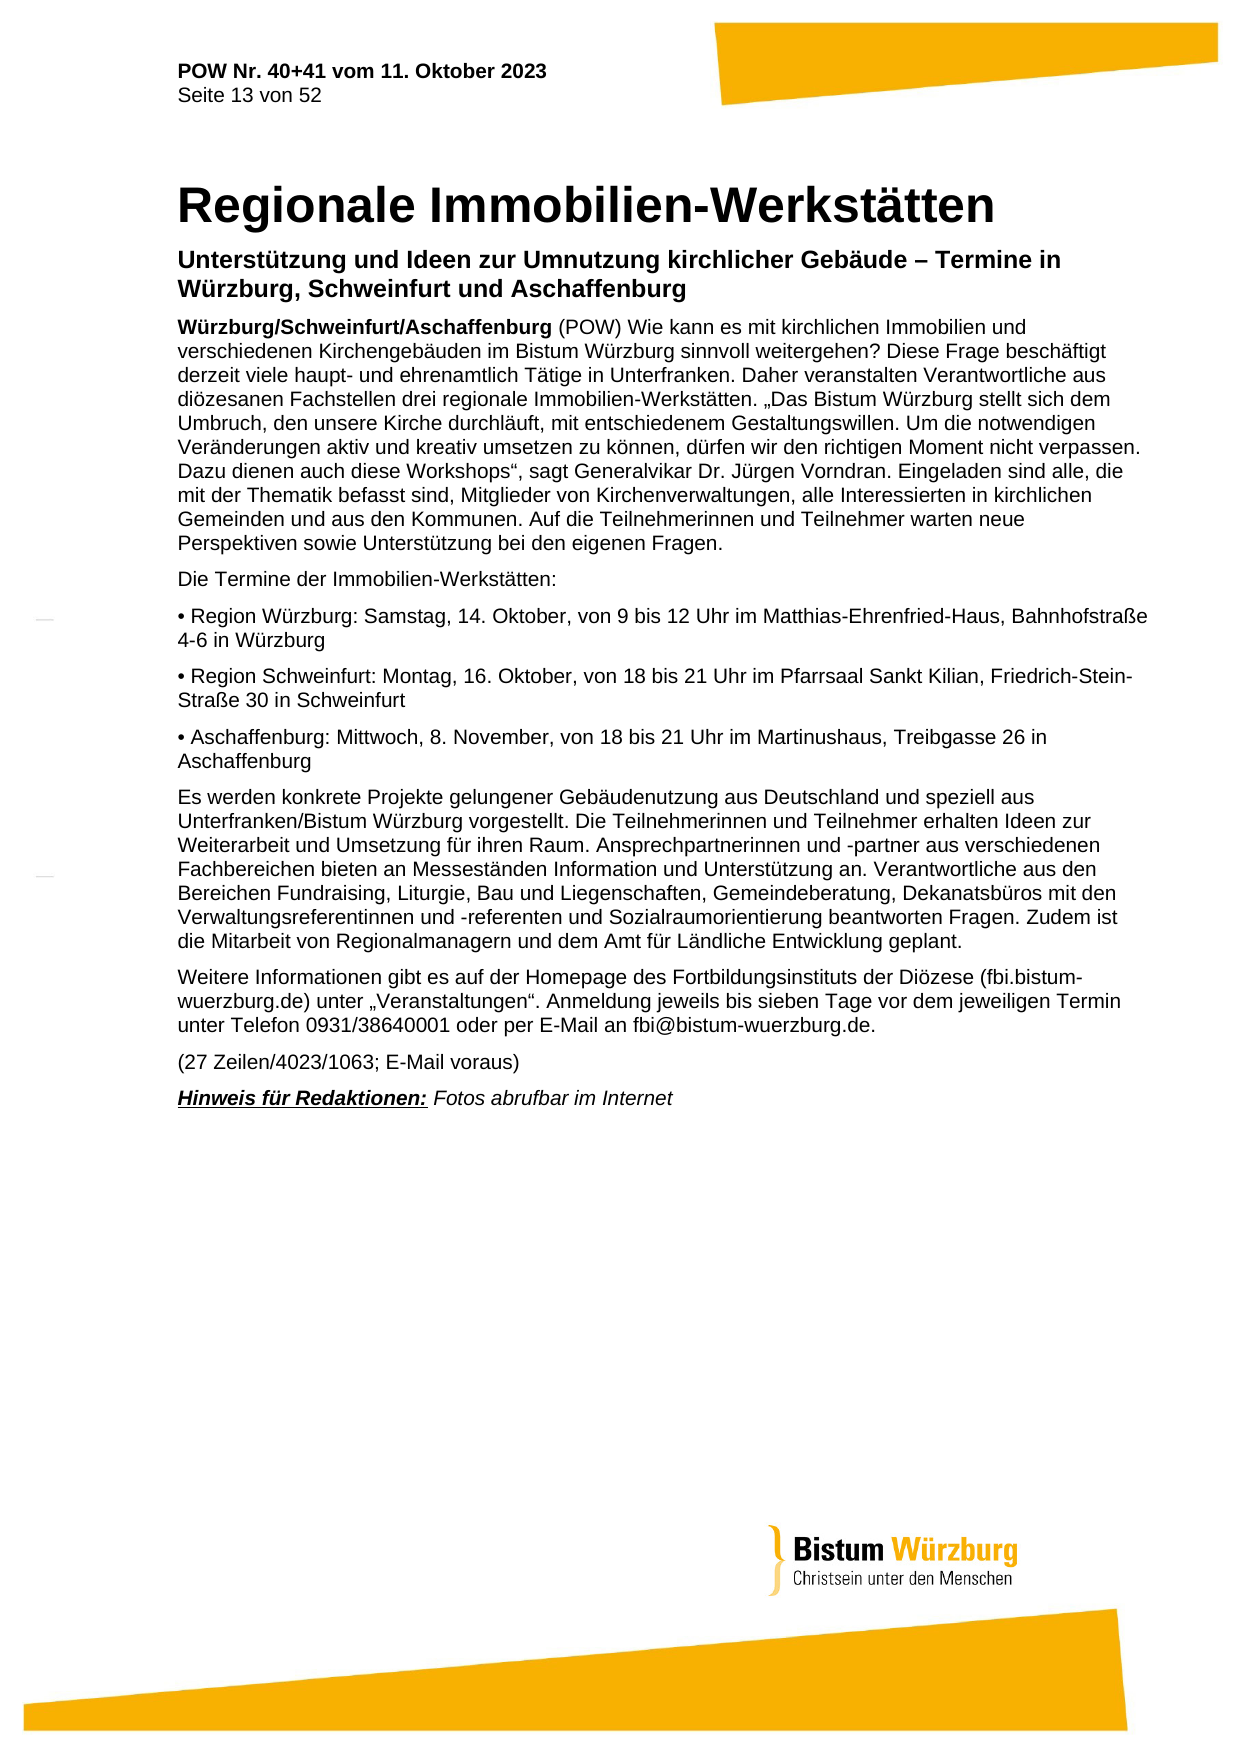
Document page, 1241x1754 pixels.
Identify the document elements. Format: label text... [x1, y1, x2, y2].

text (27 Zeilen/4023/1063; E-Mail voraus) [177, 1049, 1152, 1073]
text Weitere Informationen gibt es auf der Homepage des Fortbildungsinstituts der Diözese (fbi.bistum-wuerzburg.de) unter „Veranstaltungen“. Anmeldung jeweils bis sieben Tage vor dem jeweiligen Termin unter Telefon 0931/38640001 oder per E-Mail an fbi@bistum-wuerzburg.de. [177, 965, 1152, 1037]
text Hinweis für Redaktionen: Fotos abrufbar im Internet [177, 1086, 1152, 1110]
text Würzburg/Schweinfurt/Aschaffenburg (POW) Wie kann es mit kirchlichen Immobilien und verschiedenen Kirchengebäuden im Bistum Würzburg sinnvoll weitergehen? Diese Frage beschäftigt derzeit viele haupt- und ehrenamtlich Tätige in Unterfranken. Daher veranstalten Verantwortliche aus diözesanen Fachstellen drei regionale Immobilien-Werkstätten. „Das Bistum Würzburg stellt sich dem Umbruch, den unsere Kirche durchläuft, mit entschiedenem Gestaltungswillen. Um die notwendigen Veränderungen aktiv und kreativ umsetzen zu können, dürfen wir den richtigen Moment nicht verpassen. Dazu dienen auch diese Workshops“, sagt Generalvikar Dr. Jürgen Vorndran. Eingeladen sind alle, die mit der Thematik befasst sind, Mitglieder von Kirchenverwaltungen, alle Interessierten in kirchlichen Gemeinden und aus den Kommunen. Auf die Teilnehmerinnen und Teilnehmer warten neue Perspektiven sowie Unterstützung bei den eigenen Fragen. [177, 315, 1152, 555]
subtitle Regionale Immobilien-Werkstätten [177, 175, 1152, 233]
text • Aschaffenburg: Mittwoch, 8. November, von 18 bis 21 Uhr im Martinushaus, Treibgasse 26 in Aschaffenburg [177, 724, 1152, 772]
text Die Termine der Immobilien-Werkstätten: [177, 567, 1152, 591]
text • Region Schweinfurt: Montag, 16. Oktober, von 18 bis 21 Uhr im Pfarrsaal Sankt Kilian, Friedrich-Stein-Straße 30 in Schweinfurt [177, 664, 1152, 712]
text Unterstützung und Ideen zur Umnutzung kirchlicher Gebäude – Termine in Würzburg, Schweinfurt und Aschaffenburg [177, 245, 1152, 303]
text • Region Würzburg: Samstag, 14. Oktober, von 9 bis 12 Uhr im Matthias-Ehrenfried-Haus, Bahnhofstraße 4-6 in Würzburg [177, 604, 1152, 652]
text Es werden konkrete Projekte gelungener Gebäudenutzung aus Deutschland und speziell aus Unterfranken/Bistum Würzburg vorgestellt. Die Teilnehmerinnen und Teilnehmer erhalten Ideen zur Weiterarbeit und Umsetzung für ihren Raum. Ansprechpartnerinnen und -partner aus verschiedenen Fachbereichen bieten an Messeständen Information und Unterstützung an. Verantwortliche aus den Bereichen Fundraising, Liturgie, Bau und Liegenschaften, Gemeindeberatung, Dekanatsbüros mit den Verwaltungsreferentinnen und -referenten und Sozialraumorientierung beantworten Fragen. Zudem ist die Mitarbeit von Regionalmanagern und dem Amt für Ländliche Entwicklung geplant. [177, 785, 1152, 953]
picture [0, 0, 1241, 1754]
